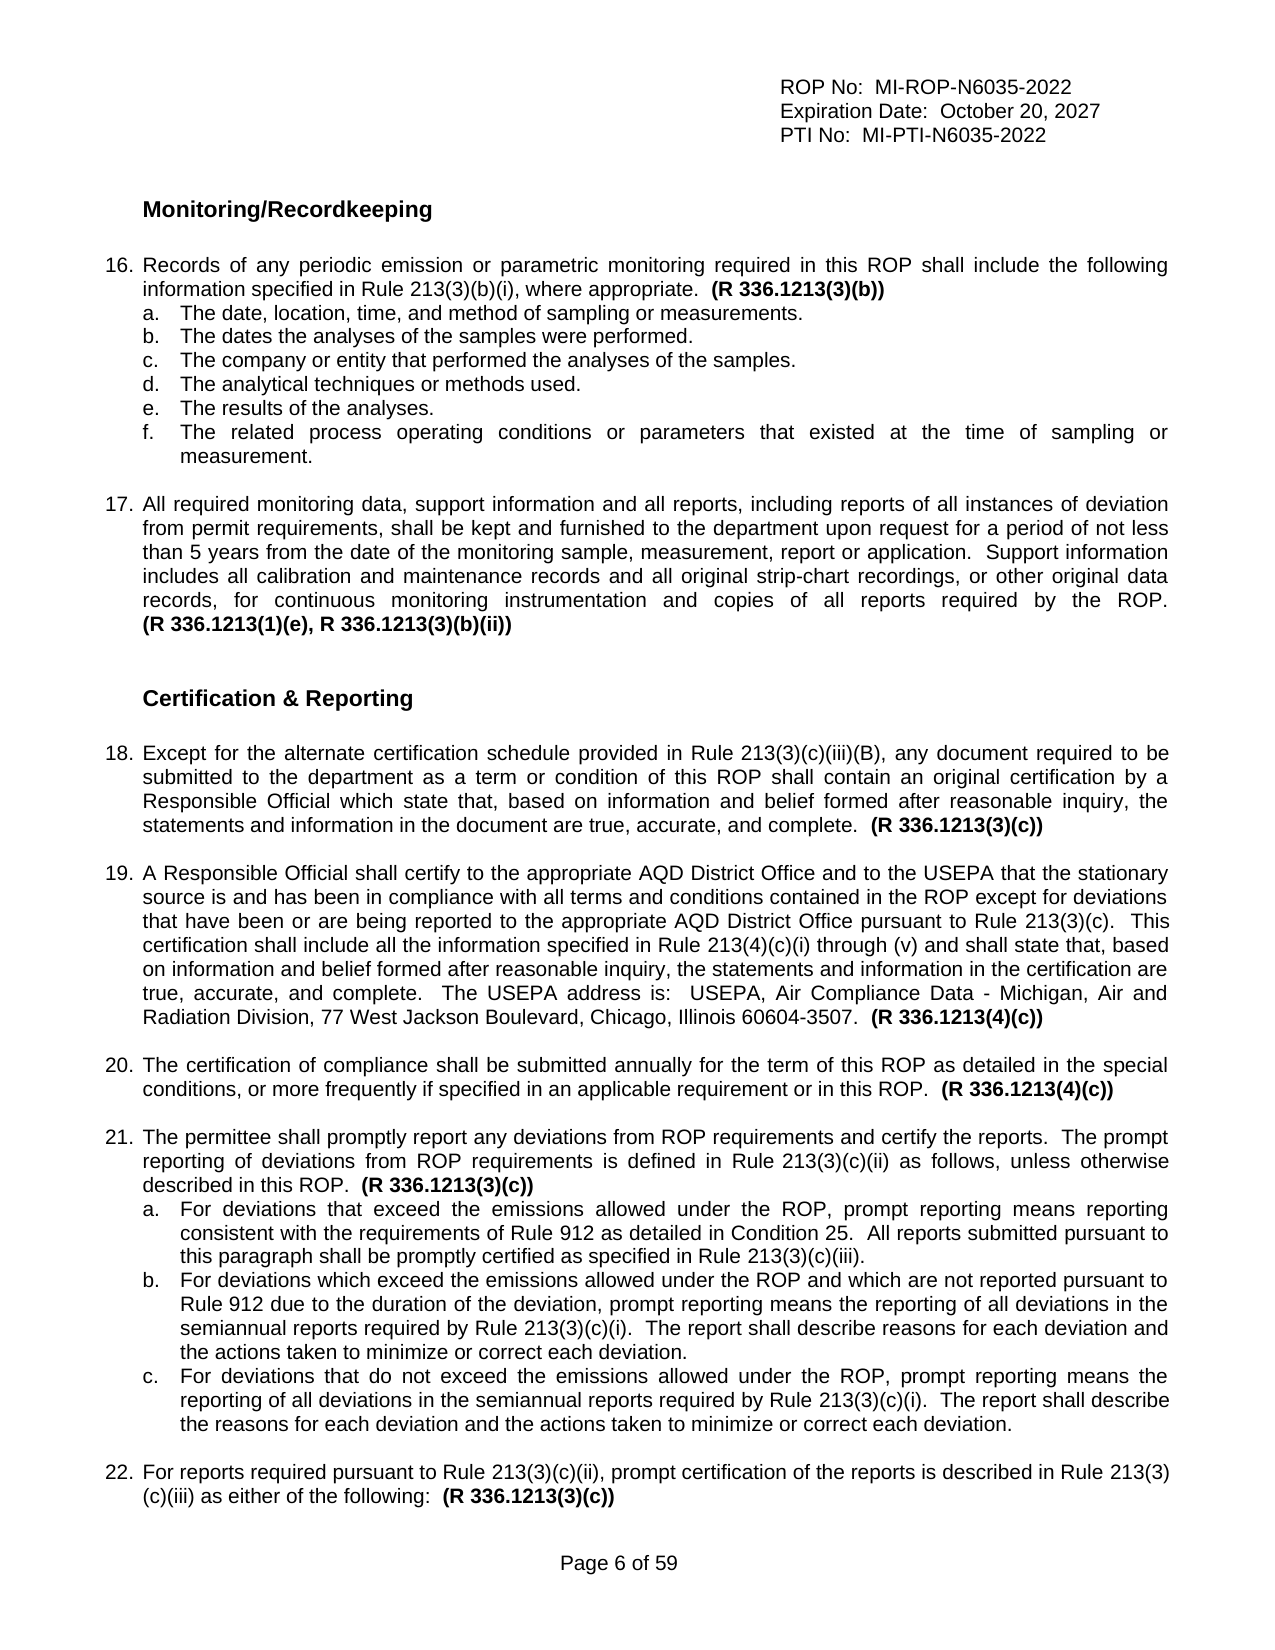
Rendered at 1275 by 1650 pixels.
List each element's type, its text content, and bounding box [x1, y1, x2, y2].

subtitle Certification & Reporting [105, 685, 1170, 711]
list The results of the analyses. [142, 396, 1170, 420]
list The date, location, time, and method of sampling or measurements. [142, 300, 1170, 324]
list The related process operating conditions or parameters that existed at the time of sampling or measurement. [142, 420, 1170, 468]
list For deviations which exceed the emissions allowed under the ROP and which are not reported pursuant to Rule 912 due to the duration of the deviation, prompt reporting means the reporting of all deviations in the semiannual reports required by Rule 213(3)(c)(i). The report shall describe reasons for each deviation and the actions taken to minimize or correct each deviation. [142, 1268, 1170, 1364]
list The dates the analyses of the samples were performed. [142, 324, 1170, 348]
list The analytical techniques or methods used. [142, 372, 1170, 396]
list For reports required pursuant to Rule 213(3)(c)(ii), prompt certification of the reports is described in Rule 213(3)(c)(iii) as either of the following: (R 336.1213(3)(c)) [105, 1460, 1170, 1508]
list For deviations that do not exceed the emissions allowed under the ROP, prompt reporting means the reporting of all deviations in the semiannual reports required by Rule 213(3)(c)(i). The report shall describe the reasons for each deviation and the actions taken to minimize or correct each deviation. [142, 1364, 1170, 1436]
list All required monitoring data, support information and all reports, including reports of all instances of deviation from permit requirements, shall be kept and furnished to the department upon request for a period of not less than 5 years from the date of the monitoring sample, measurement, report or application. Support information includes all calibration and maintenance records and all original strip-chart recordings, or other original data records, for continuous monitoring instrumentation and copies of all reports required by the ROP. (R 336.1213(1)(e), R 336.1213(3)(b)(ii)) [105, 492, 1170, 636]
list A Responsible Official shall certify to the appropriate AQD District Office and to the USEPA that the stationary source is and has been in compliance with all terms and conditions contained in the ROP except for deviations that have been or are being reported to the appropriate AQD District Office pursuant to Rule 213(3)(c). This certification shall include all the information specified in Rule 213(4)(c)(i) through (v) and shall state that, based on information and belief formed after reasonable inquiry, the statements and information in the certification are true, accurate, and complete. The USEPA address is: USEPA, Air Compliance Data - Michigan, Air and Radiation Division, 77 West Jackson Boulevard, Chicago, Illinois 60604-3507. (R 336.1213(4)(c)) [105, 861, 1170, 1029]
subtitle Monitoring/Recordkeeping [105, 196, 1170, 222]
list The company or entity that performed the analyses of the samples. [142, 348, 1170, 372]
list The permittee shall promptly report any deviations from ROP requirements and certify the reports. The prompt reporting of deviations from ROP requirements is defined in Rule 213(3)(c)(ii) as follows, unless otherwise described in this ROP. (R 336.1213(3)(c)) [105, 1124, 1170, 1196]
list Records of any periodic emission or parametric monitoring required in this ROP shall include the following information specified in Rule 213(3)(b)(i), where appropriate. (R 336.1213(3)(b)) [105, 252, 1170, 300]
list Except for the alternate certification schedule provided in Rule 213(3)(c)(iii)(B), any document required to be submitted to the department as a term or condition of this ROP shall contain an original certification by a Responsible Official which state that, based on information and belief formed after reasonable inquiry, the statements and information in the document are true, accurate, and complete. (R 336.1213(3)(c)) [105, 741, 1170, 837]
list The certification of compliance shall be submitted annually for the term of this ROP as detailed in the special conditions, or more frequently if specified in an applicable requirement or in this ROP. (R 336.1213(4)(c)) [105, 1053, 1170, 1101]
list For deviations that exceed the emissions allowed under the ROP, prompt reporting means reporting consistent with the requirements of Rule 912 as detailed in Condition 25. All reports submitted pursuant to this paragraph shall be promptly certified as specified in Rule 213(3)(c)(iii). [142, 1196, 1170, 1268]
